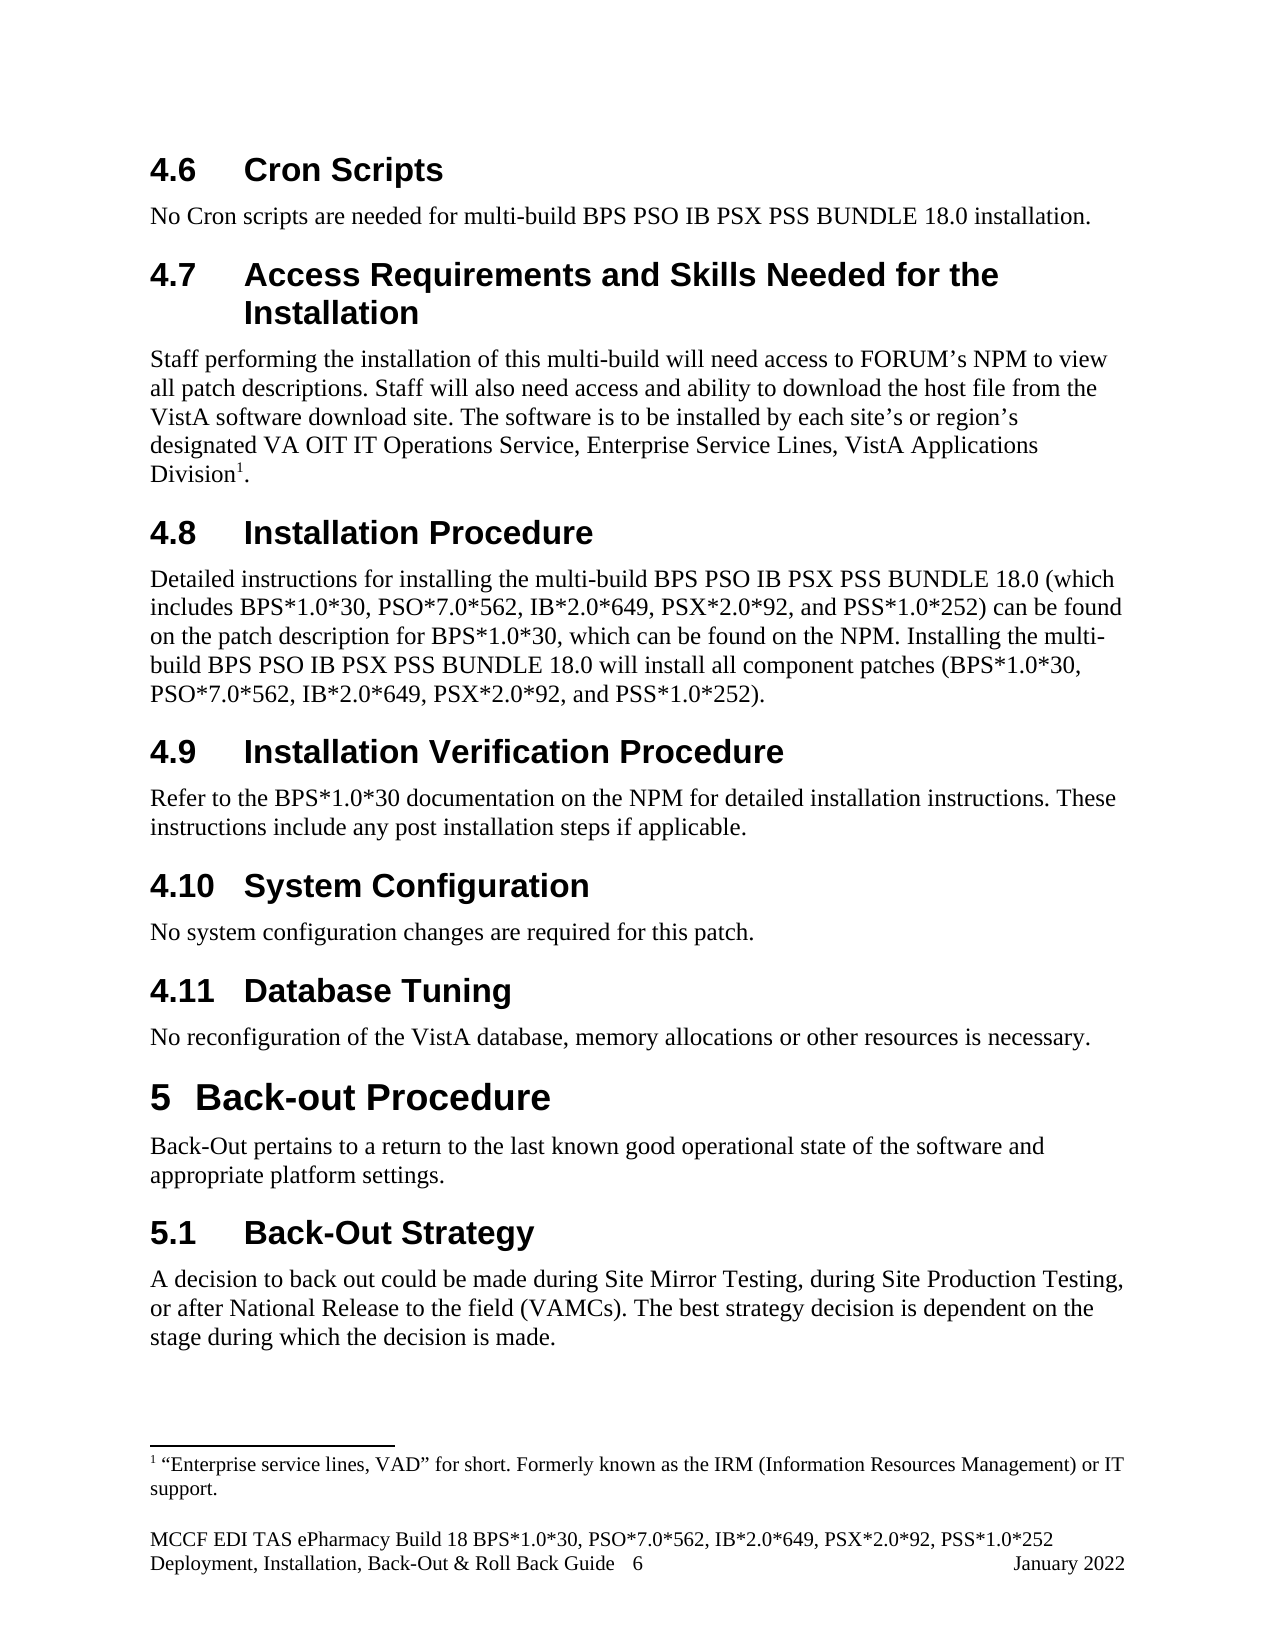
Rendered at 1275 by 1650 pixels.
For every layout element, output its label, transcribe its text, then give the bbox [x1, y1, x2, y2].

subtitle Access Requirements and Skills Needed for the Installation [150, 255, 1125, 332]
text No system configuration changes are required for this patch. [150, 917, 1125, 946]
subtitle Database Tuning [150, 971, 1125, 1009]
text Refer to the BPS*1.0*30 documentation on the NPM for detailed installation instructions. These instructions include any post installation steps if applicable. [150, 783, 1125, 841]
text A decision to back out could be made during Site Mirror Testing, during Site Production Testing, or after National Release to the field (VAMCs). The best strategy decision is dependent on the stage during which the decision is made. [150, 1264, 1125, 1351]
text Staff performing the installation of this multi-build will need access to FORUM’s NPM to view all patch descriptions. Staff will also need access and ability to download the host file from the VistA software download site. The software is to be installed by each site’s or region’s designated VA OIT IT Operations Service, Enterprise Service Lines, VistA Applications Division. [150, 344, 1125, 488]
subtitle Installation Verification Procedure [150, 732, 1125, 771]
subtitle System Configuration [150, 866, 1125, 904]
text No reconfiguration of the VistA database, memory allocations or other resources is necessary. [150, 1022, 1125, 1050]
subtitle Back-out Procedure [150, 1075, 1125, 1118]
text No Cron scripts are needed for multi-build BPS PSO IB PSX PSS BUNDLE 18.0 installation. [150, 201, 1125, 230]
text Back-Out pertains to a return to the last known good operational state of the software and appropriate platform settings. [150, 1131, 1125, 1188]
subtitle Cron Scripts [150, 150, 1125, 188]
subtitle Installation Procedure [150, 513, 1125, 551]
subtitle Back-Out Strategy [150, 1213, 1125, 1252]
text Detailed instructions for installing the multi-build BPS PSO IB PSX PSS BUNDLE 18.0 (which includes BPS*1.0*30, PSO*7.0*562, IB*2.0*649, PSX*2.0*92, and PSS*1.0*252) can be found on the patch description for BPS*1.0*30, which can be found on the NPM. Installing the multi-build BPS PSO IB PSX PSS BUNDLE 18.0 will install all component patches (BPS*1.0*30, PSO*7.0*562, IB*2.0*649, PSX*2.0*92, and PSS*1.0*252). [150, 564, 1125, 707]
